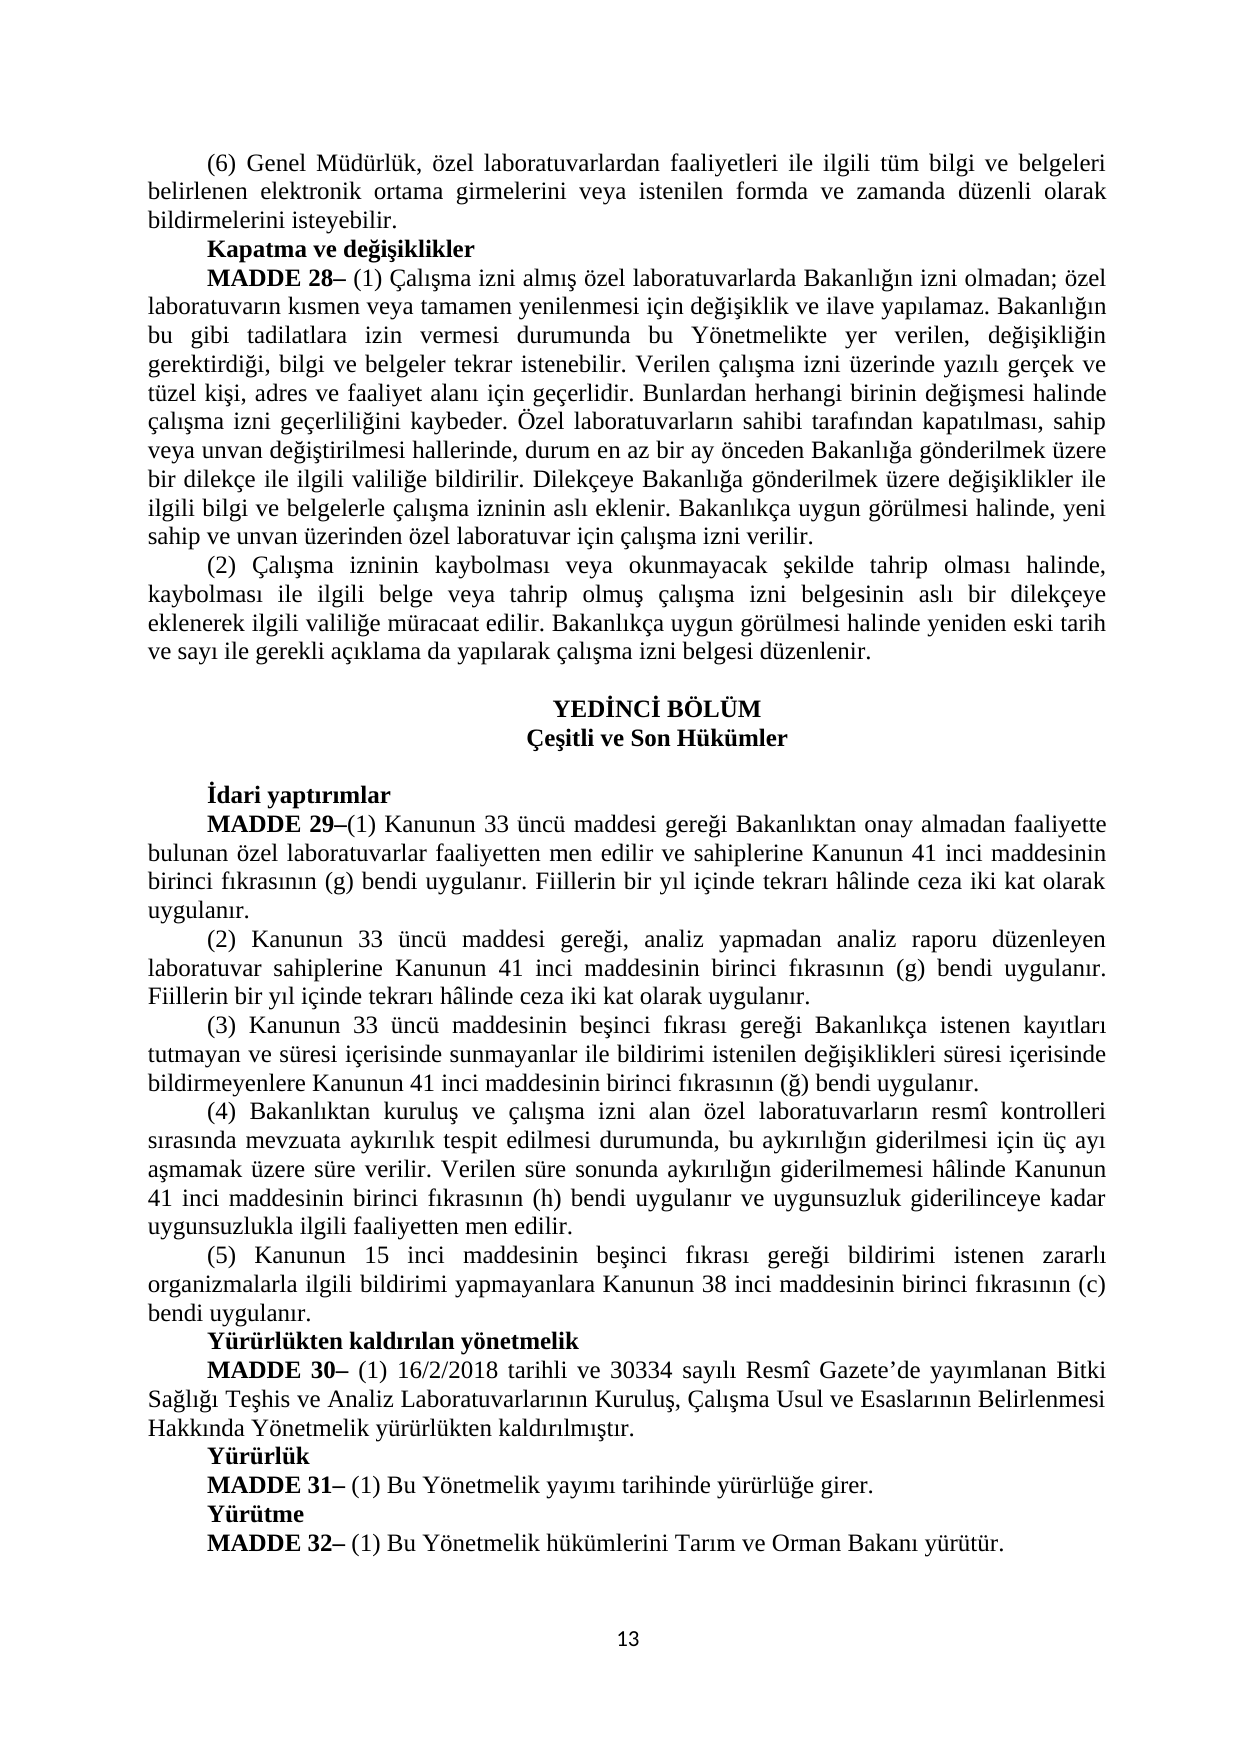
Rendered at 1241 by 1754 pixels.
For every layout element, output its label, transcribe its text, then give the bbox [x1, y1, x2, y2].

text MADDE 29–(1) Kanunun 33 üncü maddesi gereği Bakanlıktan onay almadan faaliyette bulunan özel laboratuvarlar faaliyetten men edilir ve sahiplerine Kanunun 41 inci maddesinin birinci fıkrasının (g) bendi uygulanır. Fiillerin bir yıl içinde tekrarı hâlinde ceza iki kat olarak uygulanır. [148, 809, 1107, 924]
text Yürütme [148, 1499, 1107, 1528]
text MADDE 28– (1) Çalışma izni almış özel laboratuvarlarda Bakanlığın izni olmadan; özel laboratuvarın kısmen veya tamamen yenilenmesi için değişiklik ve ilave yapılamaz. Bakanlığın bu gibi tadilatlara izin vermesi durumunda bu Yönetmelikte yer verilen, değişikliğin gerektirdiği, bilgi ve belgeler tekrar istenebilir. Verilen çalışma izni üzerinde yazılı gerçek ve tüzel kişi, adres ve faaliyet alanı için geçerlidir. Bunlardan herhangi birinin değişmesi halinde çalışma izni geçerliliğini kaybeder. Özel laboratuvarların sahibi tarafından kapatılması, sahip veya unvan değiştirilmesi hallerinde, durum en az bir ay önceden Bakanlığa gönderilmek üzere bir dilekçe ile ilgili valiliğe bildirilir. Dilekçeye Bakanlığa gönderilmek üzere değişiklikler ile ilgili bilgi ve belgelerle çalışma izninin aslı eklenir. Bakanlıkça uygun görülmesi halinde, yeni sahip ve unvan üzerinden özel laboratuvar için çalışma izni verilir. [148, 263, 1107, 550]
text (2) Çalışma izninin kaybolması veya okunmayacak şekilde tahrip olması halinde, kaybolması ile ilgili belge veya tahrip olmuş çalışma izni belgesinin aslı bir dilekçeye eklenerek ilgili valiliğe müracaat edilir. Bakanlıkça uygun görülmesi halinde yeniden eski tarih ve sayı ile gerekli açıklama da yapılarak çalışma izni belgesi düzenlenir. [148, 550, 1107, 665]
text İdari yaptırımlar [148, 780, 1107, 809]
text Yürürlük [148, 1441, 1107, 1470]
text Çeşitli ve Son Hükümler [148, 723, 1107, 751]
text (3) Kanunun 33 üncü maddesinin beşinci fıkrası gereği Bakanlıkça istenen kayıtları tutmayan ve süresi içerisinde sunmayanlar ile bildirimi istenilen değişiklikleri süresi içerisinde bildirmeyenlere Kanunun 41 inci maddesinin birinci fıkrasının (ğ) bendi uygulanır. [148, 1010, 1107, 1096]
text MADDE 32– (1) Bu Yönetmelik hükümlerini Tarım ve Orman Bakanı yürütür. [148, 1528, 1107, 1556]
text YEDİNCİ BÖLÜM [148, 694, 1107, 723]
text MADDE 31– (1) Bu Yönetmelik yayımı tarihinde yürürlüğe girer. [148, 1470, 1107, 1499]
text Kapatma ve değişiklikler [148, 234, 1107, 263]
text (6) Genel Müdürlük, özel laboratuvarlardan faaliyetleri ile ilgili tüm bilgi ve belgeleri belirlenen elektronik ortama girmelerini veya istenilen formda ve zamanda düzenli olarak bildirmelerini isteyebilir. [148, 148, 1107, 234]
text (5) Kanunun 15 inci maddesinin beşinci fıkrası gereği bildirimi istenen zararlı organizmalarla ilgili bildirimi yapmayanlara Kanunun 38 inci maddesinin birinci fıkrasının (c) bendi uygulanır. [148, 1240, 1107, 1326]
text MADDE 30– (1) 16/2/2018 tarihli ve 30334 sayılı Resmî Gazete’de yayımlanan Bitki Sağlığı Teşhis ve Analiz Laboratuvarlarının Kuruluş, Çalışma Usul ve Esaslarının Belirlenmesi Hakkında Yönetmelik yürürlükten kaldırılmıştır. [148, 1355, 1107, 1441]
text Yürürlükten kaldırılan yönetmelik [148, 1326, 1107, 1355]
text (2) Kanunun 33 üncü maddesi gereği, analiz yapmadan analiz raporu düzenleyen laboratuvar sahiplerine Kanunun 41 inci maddesinin birinci fıkrasının (g) bendi uygulanır. Fiillerin bir yıl içinde tekrarı hâlinde ceza iki kat olarak uygulanır. [148, 924, 1107, 1010]
text (4) Bakanlıktan kuruluş ve çalışma izni alan özel laboratuvarların resmî kontrolleri sırasında mevzuata aykırılık tespit edilmesi durumunda, bu aykırılığın giderilmesi için üç ayı aşmamak üzere süre verilir. Verilen süre sonunda aykırılığın giderilmemesi hâlinde Kanunun 41 inci maddesinin birinci fıkrasının (h) bendi uygulanır ve uygunsuzluk giderilinceye kadar uygunsuzlukla ilgili faaliyetten men edilir. [148, 1096, 1107, 1240]
